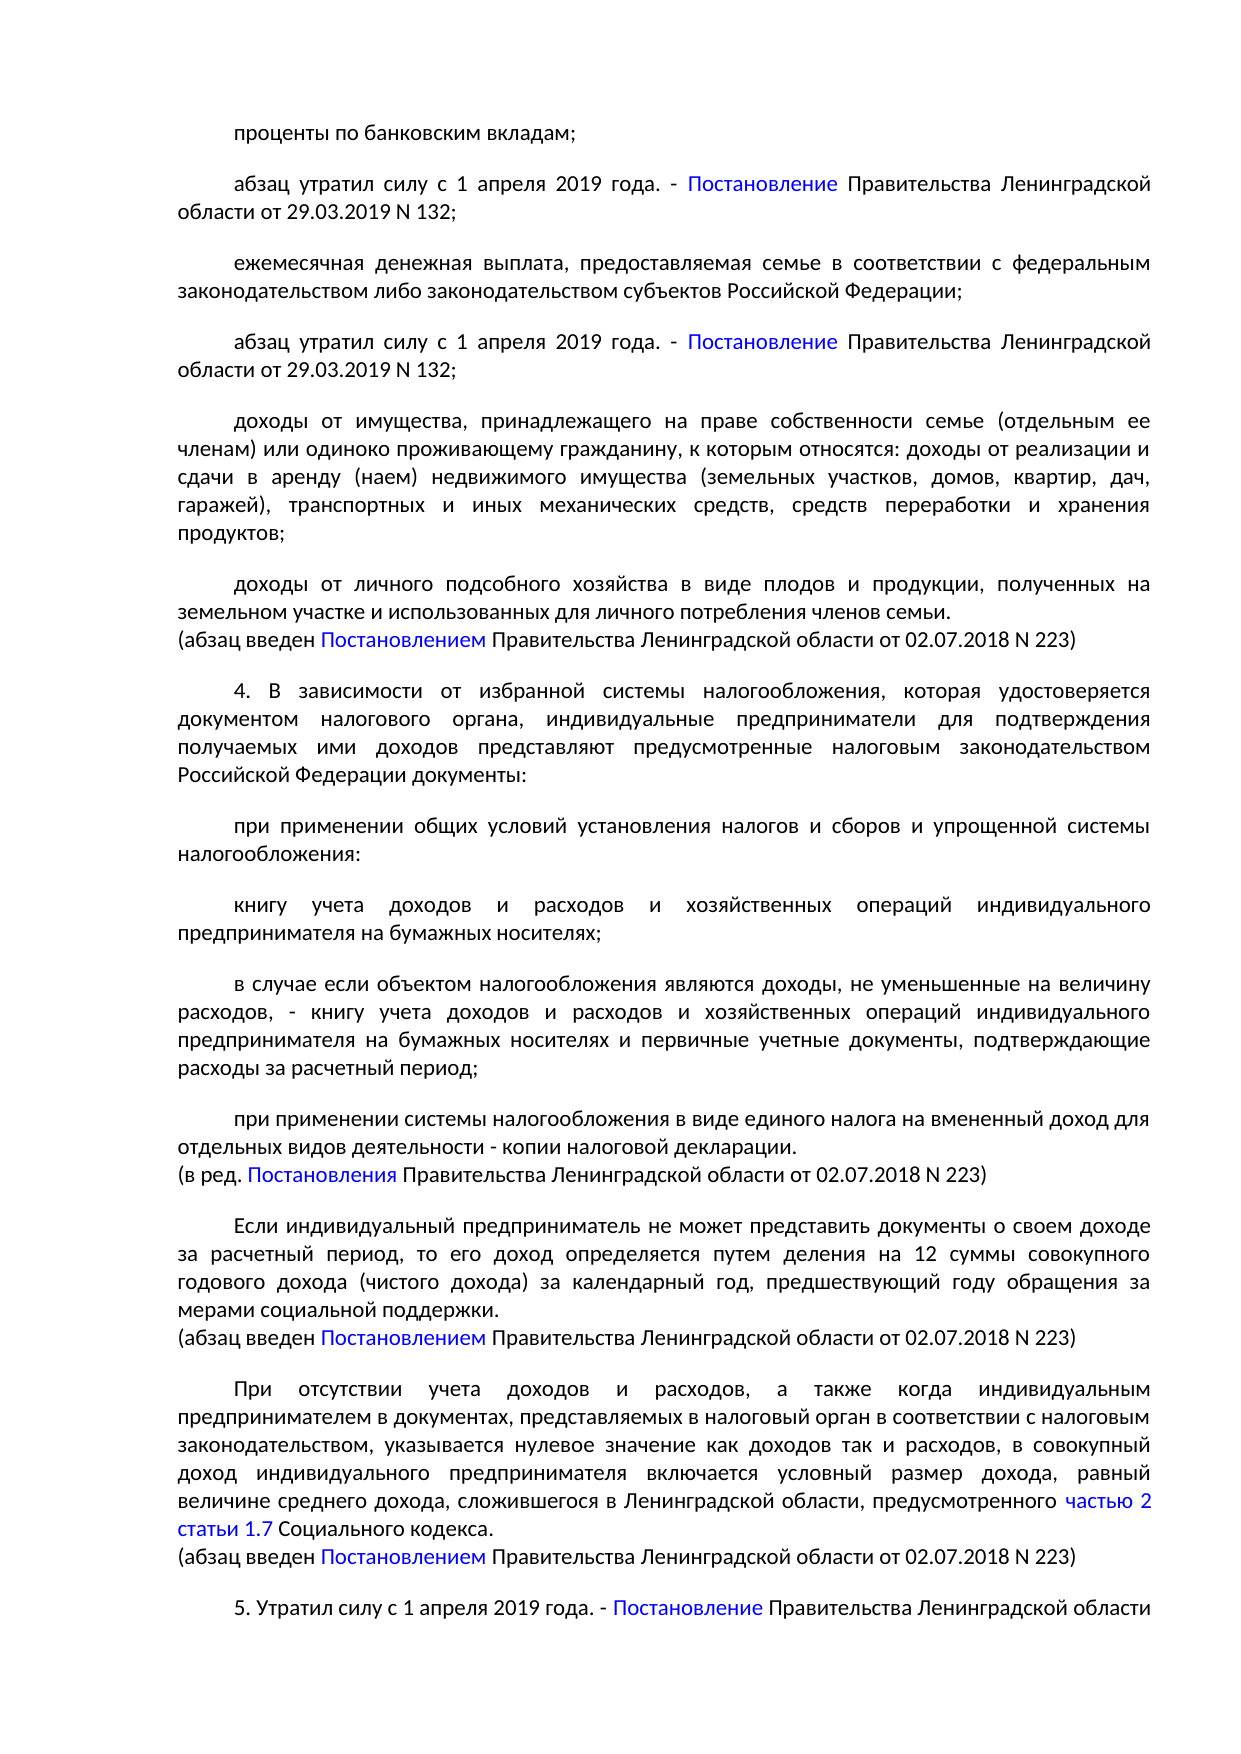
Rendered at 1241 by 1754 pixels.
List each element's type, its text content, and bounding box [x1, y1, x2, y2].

text при применении общих условий установления налогов и сборов и упрощенной системы налогообложения: [177, 811, 1152, 867]
text 4. В зависимости от избранной системы налогообложения, которая удостоверяется документом налогового органа, индивидуальные предприниматели для подтверждения получаемых ими доходов представляют предусмотренные налоговым законодательством Российской Федерации документы: [177, 676, 1152, 788]
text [177, 1593, 1152, 1621]
text При отсутствии учета доходов и расходов, а также когда индивидуальным предпринимателем в документах, представляемых в налоговый орган в соответствии с налоговым законодательством, указывается нулевое значение как доходов так и расходов, в совокупный доход индивидуального предпринимателя включается условный размер дохода, равный величине среднего дохода, сложившегося в Ленинградской области, предусмотренного частью 2 статьи 1.7 Социального кодекса. [177, 1374, 1152, 1542]
text при применении системы налогообложения в виде единого налога на вмененный доход для отдельных видов деятельности - копии налоговой декларации. [177, 1104, 1152, 1160]
text (абзац введен Постановлением Правительства Ленинградской области от 02.07.2018 N 223) [177, 1323, 1152, 1351]
text Если индивидуальный предприниматель не может представить документы о своем доходе за расчетный период, то его доход определяется путем деления на 12 суммы совокупного годового дохода (чистого дохода) за календарный год, предшествующий году обращения за мерами социальной поддержки. [177, 1211, 1152, 1323]
text абзац утратил силу с 1 апреля 2019 года. - Постановление Правительства Ленинградской области от 29.03.2019 N 132; [177, 169, 1152, 225]
text книгу учета доходов и расходов и хозяйственных операций индивидуального предпринимателя на бумажных носителях; [177, 890, 1152, 946]
text (в ред. Постановления Правительства Ленинградской области от 02.07.2018 N 223) [177, 1160, 1152, 1188]
text ежемесячная денежная выплата, предоставляемая семье в соответствии с федеральным законодательством либо законодательством субъектов Российской Федерации; [177, 248, 1152, 304]
text доходы от имущества, принадлежащего на праве собственности семье (отдельным ее членам) или одиноко проживающему гражданину, к которым относятся: доходы от реализации и сдачи в аренду (наем) недвижимого имущества (земельных участков, домов, квартир, дач, гаражей), транспортных и иных механических средств, средств переработки и хранения продуктов; [177, 406, 1152, 546]
text в случае если объектом налогообложения являются доходы, не уменьшенные на величину расходов, - книгу учета доходов и расходов и хозяйственных операций индивидуального предпринимателя на бумажных носителях и первичные учетные документы, подтверждающие расходы за расчетный период; [177, 969, 1152, 1081]
text проценты по банковским вкладам; [177, 118, 1152, 146]
text абзац утратил силу с 1 апреля 2019 года. - Постановление Правительства Ленинградской области от 29.03.2019 N 132; [177, 327, 1152, 383]
text (абзац введен Постановлением Правительства Ленинградской области от 02.07.2018 N 223) [177, 625, 1152, 653]
text (абзац введен Постановлением Правительства Ленинградской области от 02.07.2018 N 223) [177, 1542, 1152, 1570]
text доходы от личного подсобного хозяйства в виде плодов и продукции, полученных на земельном участке и использованных для личного потребления членов семьи. [177, 569, 1152, 625]
